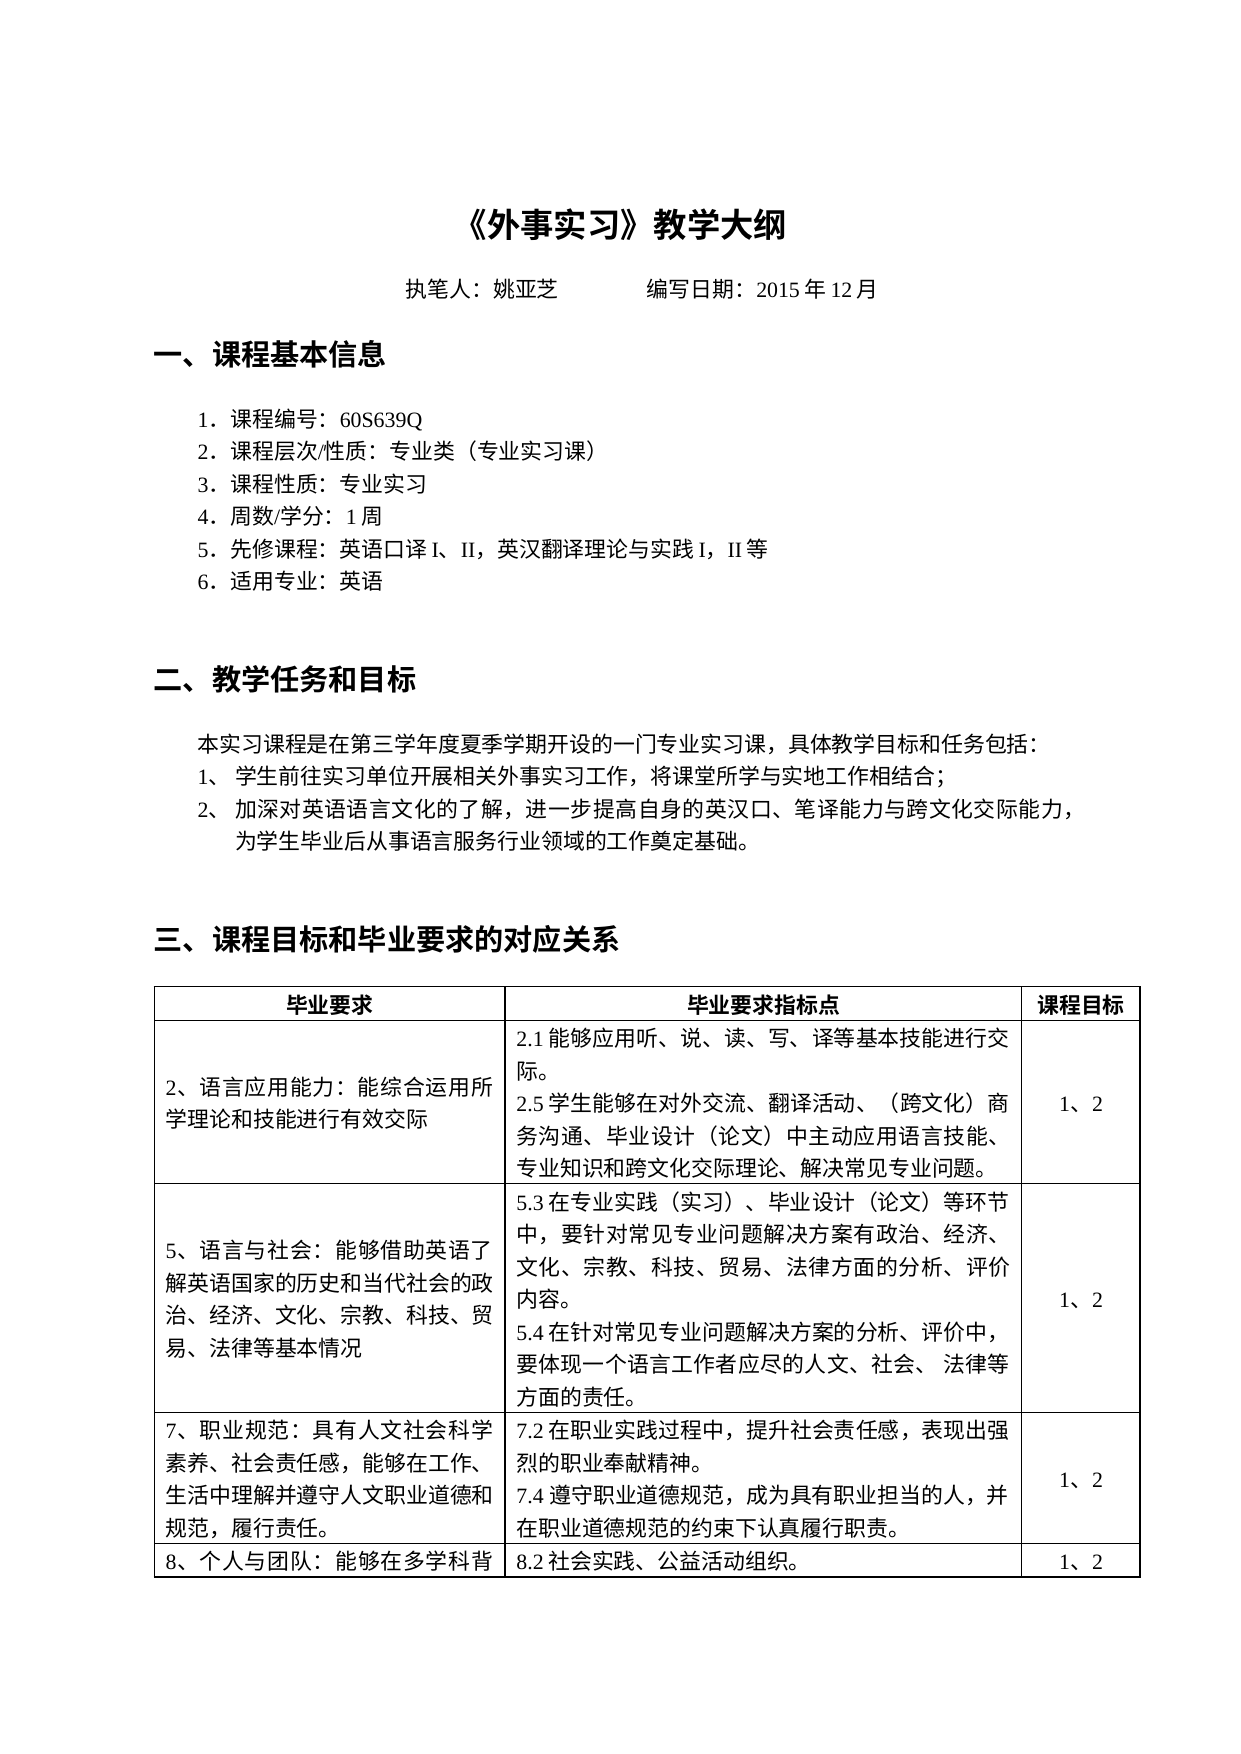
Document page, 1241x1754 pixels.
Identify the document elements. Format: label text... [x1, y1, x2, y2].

table_header 毕业要求指标点 [506, 987, 1021, 1020]
table_cell 7、职业规范：具有人文社会科学素养、社会责任感，能够在工作、生活中理解并遵守人文职业道德和规范，履行责任。 [155, 1413, 504, 1543]
text 6．适用专业：英语 [153, 564, 1087, 596]
text 一、课程基本信息 [153, 320, 1087, 385]
list 加深对英语语言文化的了解，进一步提高自身的英汉口、笔译能力与跨文化交际能力，为学生毕业后从事语言服务行业领域的工作奠定基础。 [197, 791, 1087, 856]
text 执笔人：姚亚芝 编写日期：2015年12月 [153, 271, 1087, 304]
text 《外事实习》教学大纲 [153, 190, 1087, 255]
text 三、课程目标和毕业要求的对应关系 [153, 905, 1087, 970]
table_cell 5.3在专业实践（实习）、毕业设计（论文）等环节中，要针对常见专业问题解决方案有政治、经济、文化、宗教、科技、贸易、法律方面的分析、评价内容。 5.4在针对常见专业问题解决方案的分析、评价中，要体现一个语言工作者应尽的人文、社会、 法律等方面的责任。 [506, 1184, 1021, 1412]
table_cell 1、2 [1022, 1413, 1139, 1543]
table_cell 2、语言应用能力：能综合运用所学理论和技能进行有效交际 [155, 1021, 504, 1183]
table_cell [155, 1544, 504, 1576]
table_header 课程目标 [1022, 987, 1139, 1020]
text 3．课程性质：专业实习 [153, 466, 1087, 499]
text 1．课程编号：60S639Q [153, 401, 1087, 434]
table_cell 1、2 [1022, 1544, 1139, 1576]
text 4．周数/学分：1周 [153, 499, 1087, 531]
table_cell 8.2社会实践、公益活动组织。 [506, 1544, 1021, 1576]
text 2．课程层次/性质：专业类（专业实习课） [153, 434, 1087, 466]
text 本实习课程是在第三学年度夏季学期开设的一门专业实习课，具体教学目标和任务包括： [153, 726, 1087, 759]
table_cell 1、2 [1022, 1021, 1139, 1183]
text 5．先修课程：英语口译I、II，英汉翻译理论与实践I，II等 [153, 531, 1087, 564]
table_cell 5、语言与社会：能够借助英语了解英语国家的历史和当代社会的政治、经济、文化、宗教、科技、贸易、法律等基本情况 [155, 1184, 504, 1412]
text 二、教学任务和目标 [153, 645, 1087, 710]
table_header 毕业要求 [155, 987, 504, 1020]
table_cell 7.2在职业实践过程中，提升社会责任感，表现出强烈的职业奉献精神。 7.4 遵守职业道德规范，成为具有职业担当的人，并在职业道德规范的约束下认真履行职责。 [506, 1413, 1021, 1543]
list 学生前往实习单位开展相关外事实习工作，将课堂所学与实地工作相结合； [197, 759, 1087, 791]
table_cell 2.1能够应用听、说、读、写、译等基本技能进行交际。 2.5学生能够在对外交流、翻译活动、（跨文化）商务沟通、毕业设计（论文）中主动应用语言技能、专业知识和跨文化交际理论、解决常见专业问题。 [506, 1021, 1021, 1183]
table_cell 1、2 [1022, 1184, 1139, 1412]
